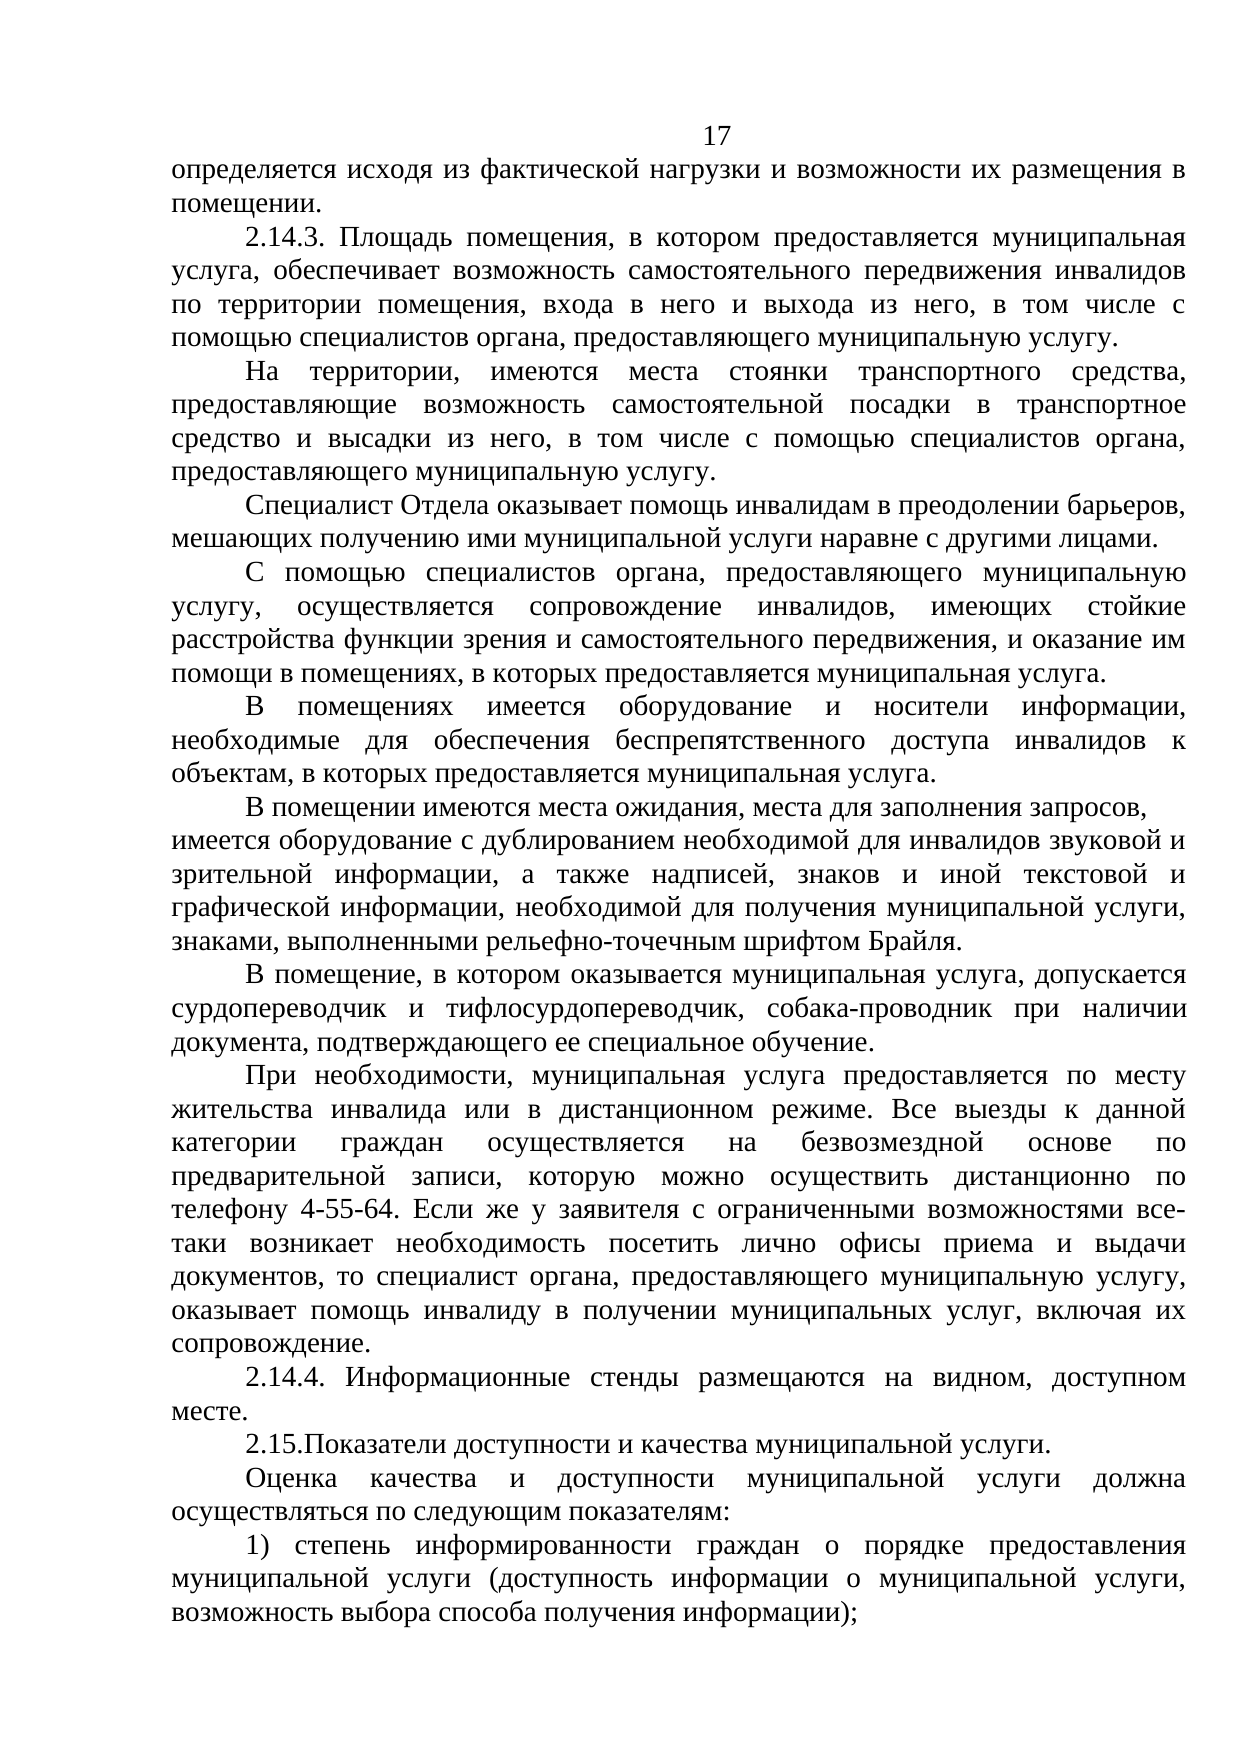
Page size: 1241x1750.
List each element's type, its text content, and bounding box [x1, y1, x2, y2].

text Оценка качества и доступности муниципальной услуги должна осуществляться по следующим показателям: [171, 1460, 1187, 1527]
text При необходимости, муниципальная услуга предоставляется по месту жительства инвалида или в дистанционном режиме. Все выезды к данной категории граждан осуществляется на безвозмездной основе по предварительной записи, которую можно осуществить дистанционно по телефону 4-55-64. Если же у заявителя с ограниченными возможностями все-таки возникает необходимость посетить лично офисы приема и выдачи документов, то специалист органа, предоставляющего муниципальную услугу, оказывает помощь инвалиду в получении муниципальных услуг, включая их сопровождение. [171, 1057, 1187, 1359]
text В помещениях имеется оборудование и носители информации, необходимые для обеспечения беспрепятственного доступа инвалидов к объектам, в которых предоставляется муниципальная услуга. [171, 688, 1187, 789]
text В помещении имеются места ожидания, места для заполнения запросов, [171, 789, 1187, 822]
text 2.15.Показатели доступности и качества муниципальной услуги. [171, 1426, 1187, 1460]
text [171, 152, 1187, 219]
text С помощью специалистов органа, предоставляющего муниципальную услугу, осуществляется сопровождение инвалидов, имеющих стойкие расстройства функции зрения и самостоятельного передвижения, и оказание им помощи в помещениях, в которых предоставляется муниципальная услуга. [171, 554, 1187, 688]
text имеется оборудование с дублированием необходимой для инвалидов звуковой и зрительной информации, а также надписей, знаков и иной текстовой и графической информации, необходимой для получения муниципальной услуги, знаками, выполненными рельефно-точечным шрифтом Брайля. [171, 822, 1187, 957]
text 1) степень информированности граждан о порядке предоставления муниципальной услуги (доступность информации о муниципальной услуги, возможность выбора способа получения информации); [171, 1527, 1187, 1627]
text В помещение, в котором оказывается муниципальная услуга, допускается сурдопереводчик и тифлосурдопереводчик, собака-проводник при наличии документа, подтверждающего ее специальное обучение. [171, 957, 1187, 1057]
text 2.14.3. Площадь помещения, в котором предоставляется муниципальная услуга, обеспечивает возможность самостоятельного передвижения инвалидов по территории помещения, входа в него и выхода из него, в том числе с помощью специалистов органа, предоставляющего муниципальную услугу. [171, 219, 1187, 353]
text Специалист Отдела оказывает помощь инвалидам в преодолении барьеров, мешающих получению ими муниципальной услуги наравне с другими лицами. [171, 487, 1187, 554]
text На территории, имеются места стоянки транспортного средства, предоставляющие возможность самостоятельной посадки в транспортное средство и высадки из него, в том числе с помощью специалистов органа, предоставляющего муниципальную услугу. [171, 353, 1187, 487]
text 2.14.4. Информационные стенды размещаются на видном, доступном месте. [171, 1359, 1187, 1426]
